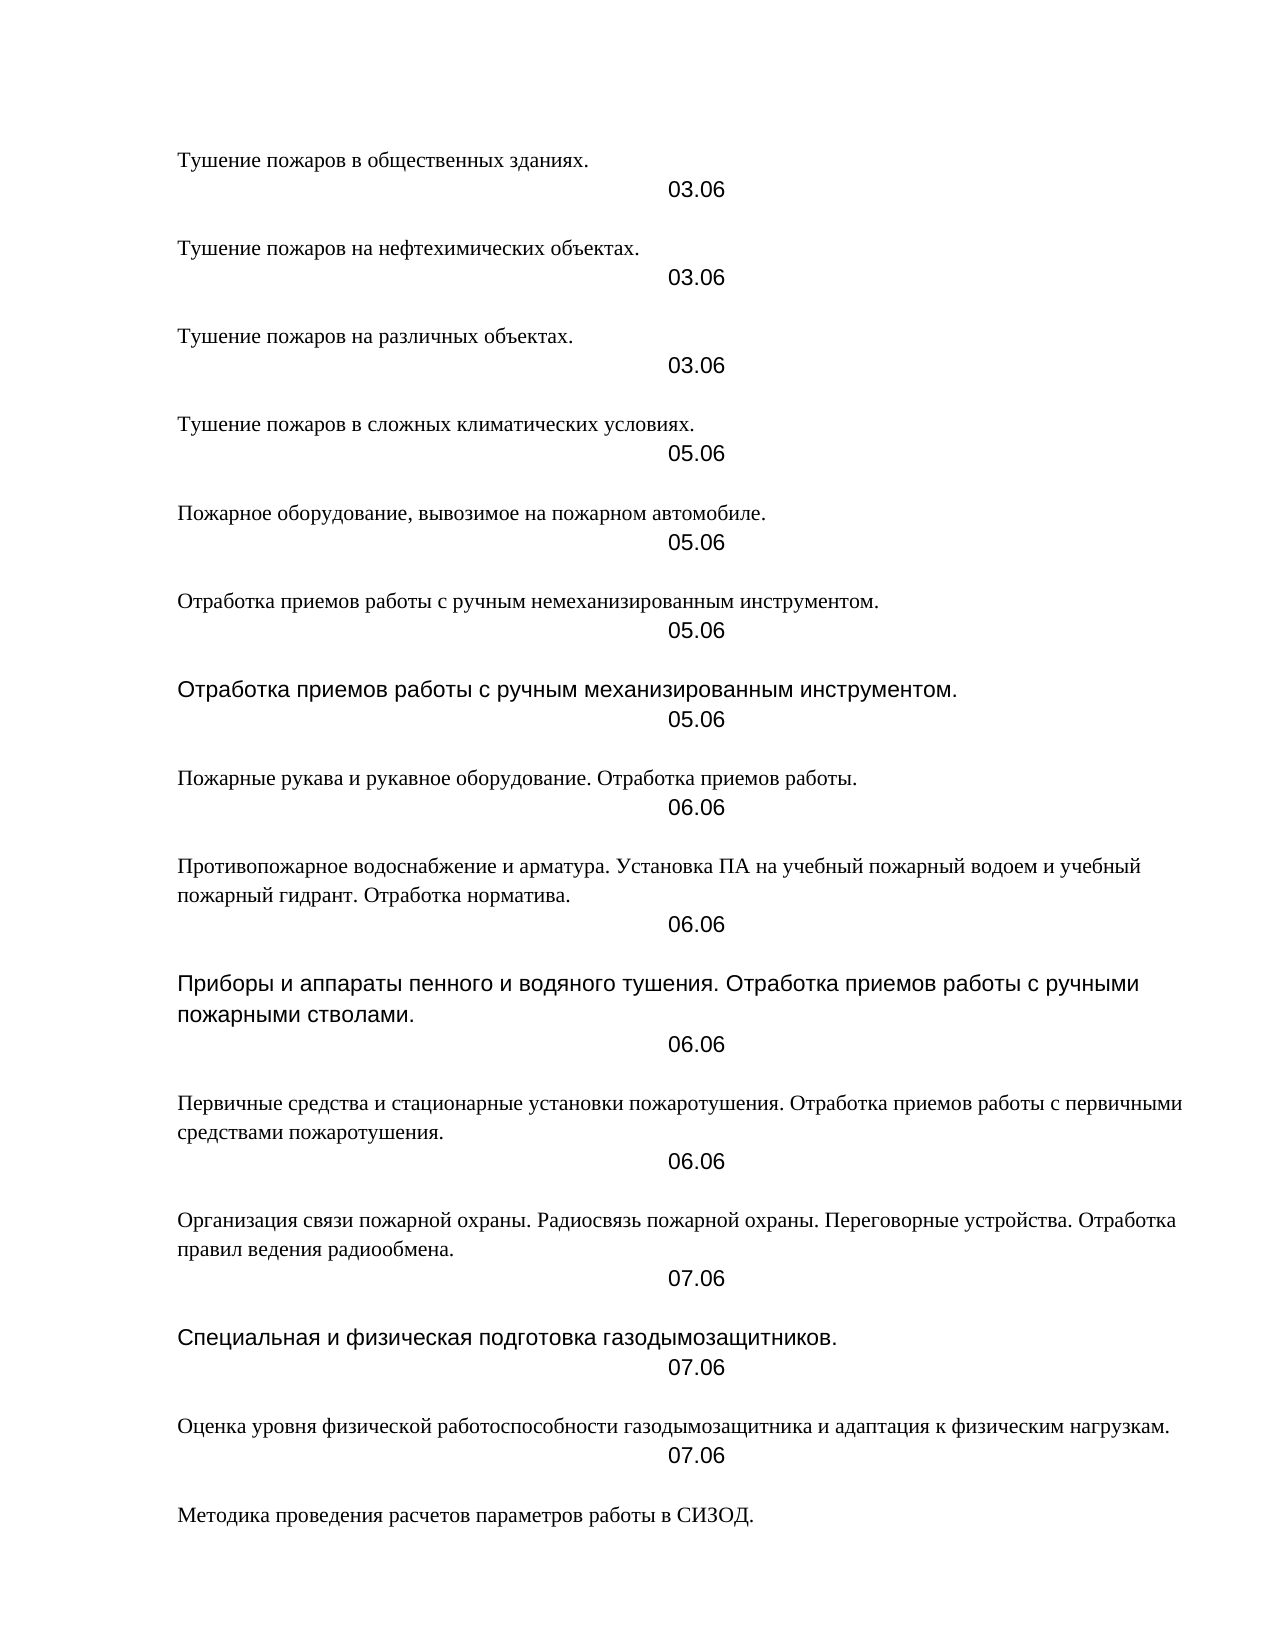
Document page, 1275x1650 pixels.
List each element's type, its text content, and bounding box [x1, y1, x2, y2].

text 03.06 [177, 264, 1216, 290]
text 05.06 [177, 617, 1216, 643]
text 06.06 [177, 911, 1216, 937]
text 06.06 [177, 1031, 1216, 1057]
text Оценка уровня физической работоспособности газодымозащитника и адаптация к физическим нагрузкам. [177, 1413, 1216, 1439]
text 06.06 [177, 794, 1216, 820]
text Специальная и физическая подготовка газодымозащитников. [177, 1324, 1216, 1350]
text 07.06 [177, 1442, 1216, 1469]
text Пожарное оборудование, вывозимое на пожарном автомобиле. [177, 499, 1216, 525]
text Тушение пожаров на нефтехимических объектах. [177, 235, 1216, 260]
text 05.06 [177, 528, 1216, 555]
text 05.06 [177, 440, 1216, 467]
text Первичные средства и стационарные установки пожаротушения. Отработка приемов работы с первичными средствами пожаротушения. [177, 1090, 1216, 1144]
text Противопожарное водоснабжение и арматура. Установка ПА на учебный пожарный водоем и учебный пожарный гидрант. Отработка норматива. [177, 853, 1216, 907]
text 06.06 [177, 1148, 1216, 1174]
text Приборы и аппараты пенного и водяного тушения. Отработка приемов работы с ручными пожарными стволами. [177, 970, 1216, 1027]
text 07.06 [177, 1354, 1216, 1381]
text Тушение пожаров на различных объектах. [177, 323, 1216, 348]
text 03.06 [177, 352, 1216, 378]
text Организация связи пожарной охраны. Радиосвязь пожарной охраны. Переговорные устройства. Отработка правил ведения радиообмена. [177, 1207, 1216, 1261]
text 05.06 [177, 706, 1216, 732]
text Отработка приемов работы с ручным немеханизированным инструментом. [177, 588, 1216, 613]
text Тушение пожаров в сложных климатических условиях. [177, 411, 1216, 437]
text Тушение пожаров в общественных зданиях. [177, 147, 1216, 172]
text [177, 1502, 1216, 1527]
text Пожарные рукава и рукавное оборудование. Отработка приемов работы. [177, 765, 1216, 790]
text 03.06 [177, 176, 1216, 202]
text Отработка приемов работы с ручным механизированным инструментом. [177, 676, 1216, 702]
text 07.06 [177, 1265, 1216, 1291]
